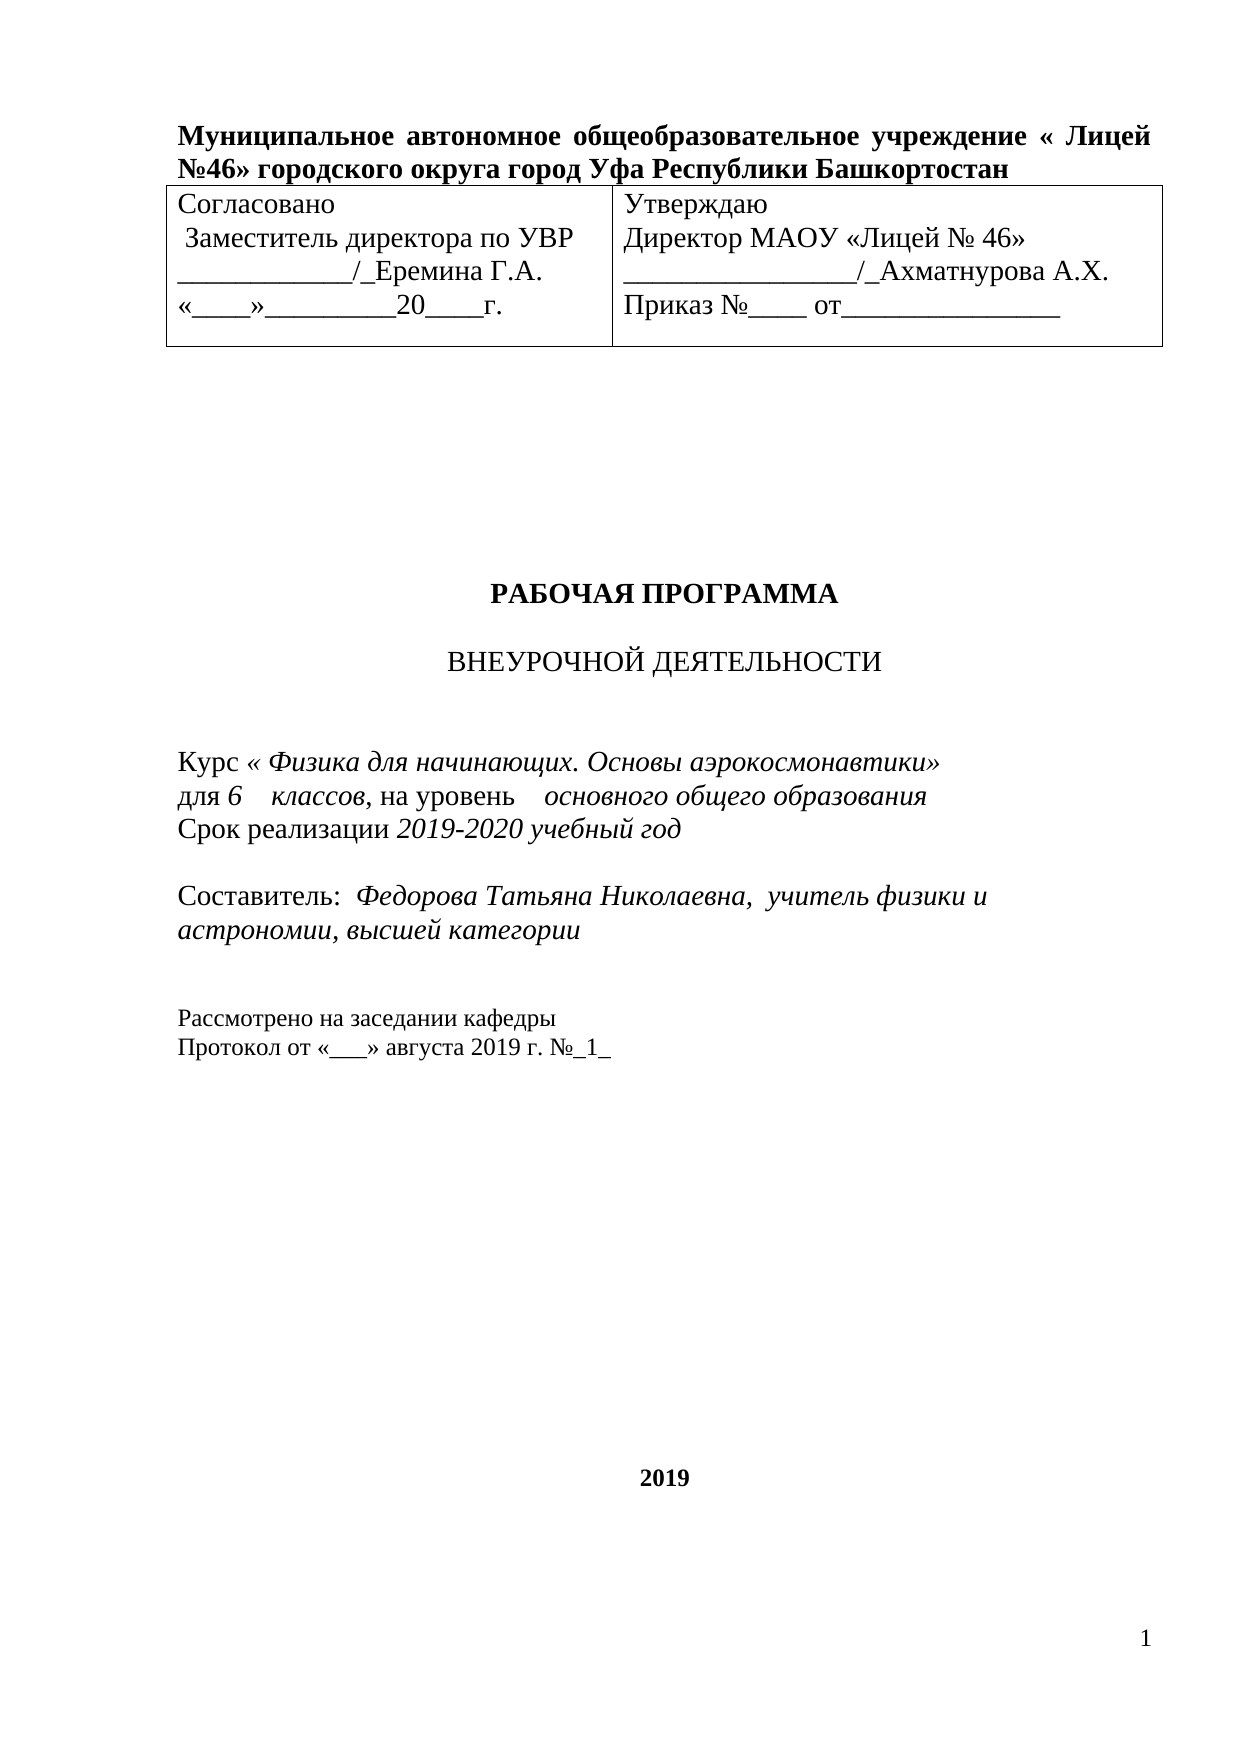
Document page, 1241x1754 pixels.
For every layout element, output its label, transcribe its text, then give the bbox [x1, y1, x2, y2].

text РАБОЧАЯ ПРОГРАММА [177, 577, 1152, 610]
text 2019 [177, 1463, 1152, 1492]
text Составитель: Федорова Татьяна Николаевна, учитель физики и астрономии, высшей категории [177, 878, 1152, 946]
table_header Согласовано Заместитель директора по УВР ____________/_Еремина Г.А. «____»_________20____г. [167, 186, 612, 346]
text Протокол от «___» августа 2019 г. №_1_ [177, 1032, 1152, 1061]
text для 6 классов, на уровень основного общего образования [177, 778, 1152, 811]
text ВНЕУРОЧНОЙ ДЕЯТЕЛЬНОСТИ [177, 644, 1152, 677]
text Курс « Физика для начинающих. Основы аэрокосмонавтики» [177, 744, 1152, 778]
text Муниципальное автономное общеобразовательное учреждение « Лицей №46» городского округа город Уфа Республики Башкортостан [177, 118, 1152, 185]
text Срок реализации 2019-2020 учебный год [177, 811, 1152, 845]
text Рассмотрено на заседании кафедры [177, 1003, 1152, 1032]
table_header Утверждаю Директор МАОУ «Лицей № 46» ________________/_Ахматнурова А.Х. Приказ №____ от_______________ [613, 186, 1162, 346]
